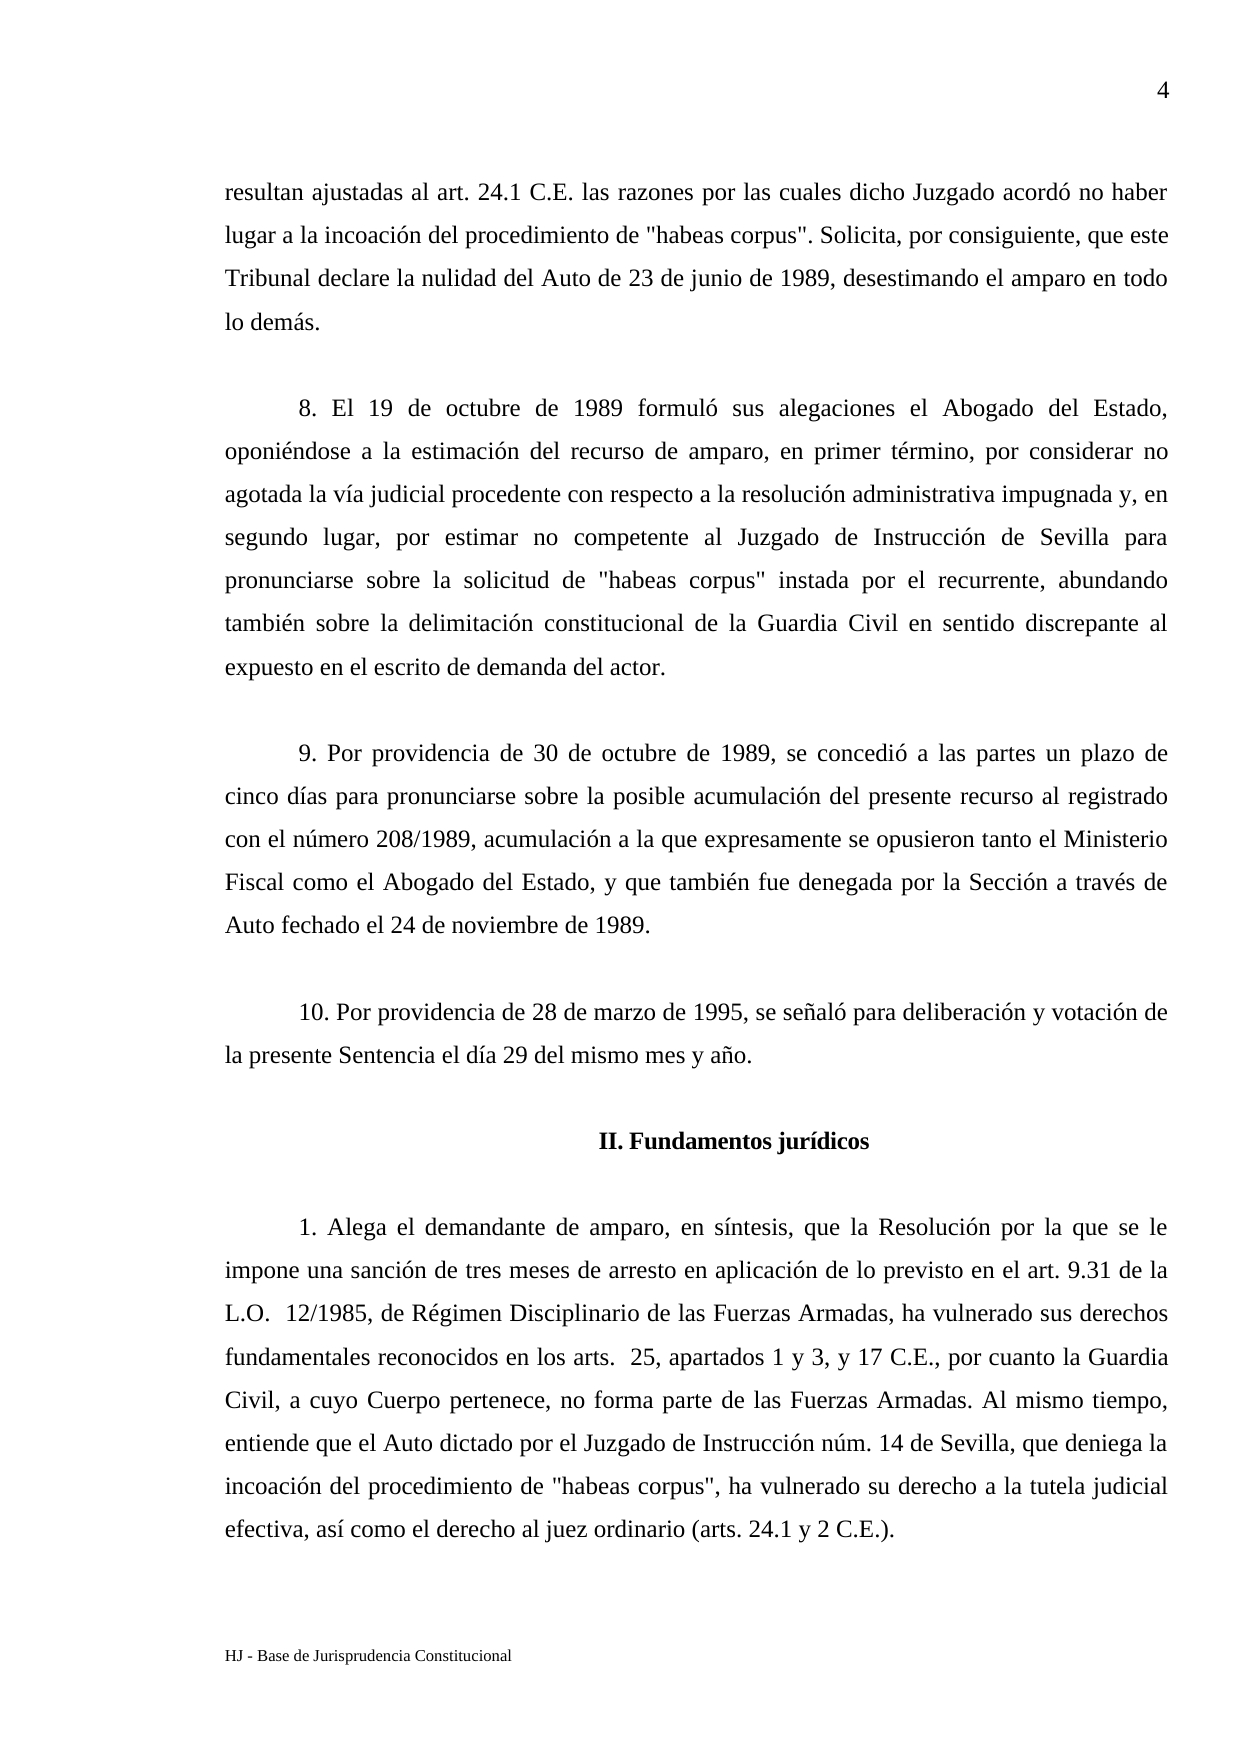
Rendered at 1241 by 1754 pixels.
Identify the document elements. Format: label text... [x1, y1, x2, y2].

text 8. El 19 de octubre de 1989 formuló sus alegaciones el Abogado del Estado, oponiéndose a la estimación del recurso de amparo, en primer término, por considerar no agotada la vía judicial procedente con respecto a la resolución administrativa impugnada y, en segundo lugar, por estimar no competente al Juzgado de Instrucción de Sevilla para pronunciarse sobre la solicitud de "habeas corpus" instada por el recurrente, abundando también sobre la delimitación constitucional de la Guardia Civil en sentido discrepante al expuesto en el escrito de demanda del actor. [224, 393, 1169, 680]
text 9. Por providencia de 30 de octubre de 1989, se concedió a las partes un plazo de cinco días para pronunciarse sobre la posible acumulación del presente recurso al registrado con el número 208/1989, acumulación a la que expresamente se opusieron tanto el Ministerio Fiscal como el Abogado del Estado, y que también fue denegada por la Sección a través de Auto fechado el 24 de noviembre de 1989. [224, 738, 1169, 939]
subtitle II. Fundamentos jurídicos [224, 1126, 1169, 1155]
text 10. Por providencia de 28 de marzo de 1995, se señaló para deliberación y votación de la presente Sentencia el día 29 del mismo mes y año. [224, 997, 1169, 1068]
text 1. Alega el demandante de amparo, en síntesis, que la Resolución por la que se le impone una sanción de tres meses de arresto en aplicación de lo previsto en el art. 9.31 de la L.O. 12/1985, de Régimen Disciplinario de las Fuerzas Armadas, ha vulnerado sus derechos fundamentales reconocidos en los arts. 25, apartados 1 y 3, y 17 C.E., por cuanto la Guardia Civil, a cuyo Cuerpo pertenece, no forma parte de las Fuerzas Armadas. Al mismo tiempo, entiende que el Auto dictado por el Juzgado de Instrucción núm. 14 de Sevilla, que deniega la incoación del procedimiento de "habeas corpus", ha vulnerado su derecho a la tutela judicial efectiva, así como el derecho al juez ordinario (arts. 24.1 y 2 C.E.). [224, 1212, 1169, 1543]
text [224, 177, 1169, 335]
